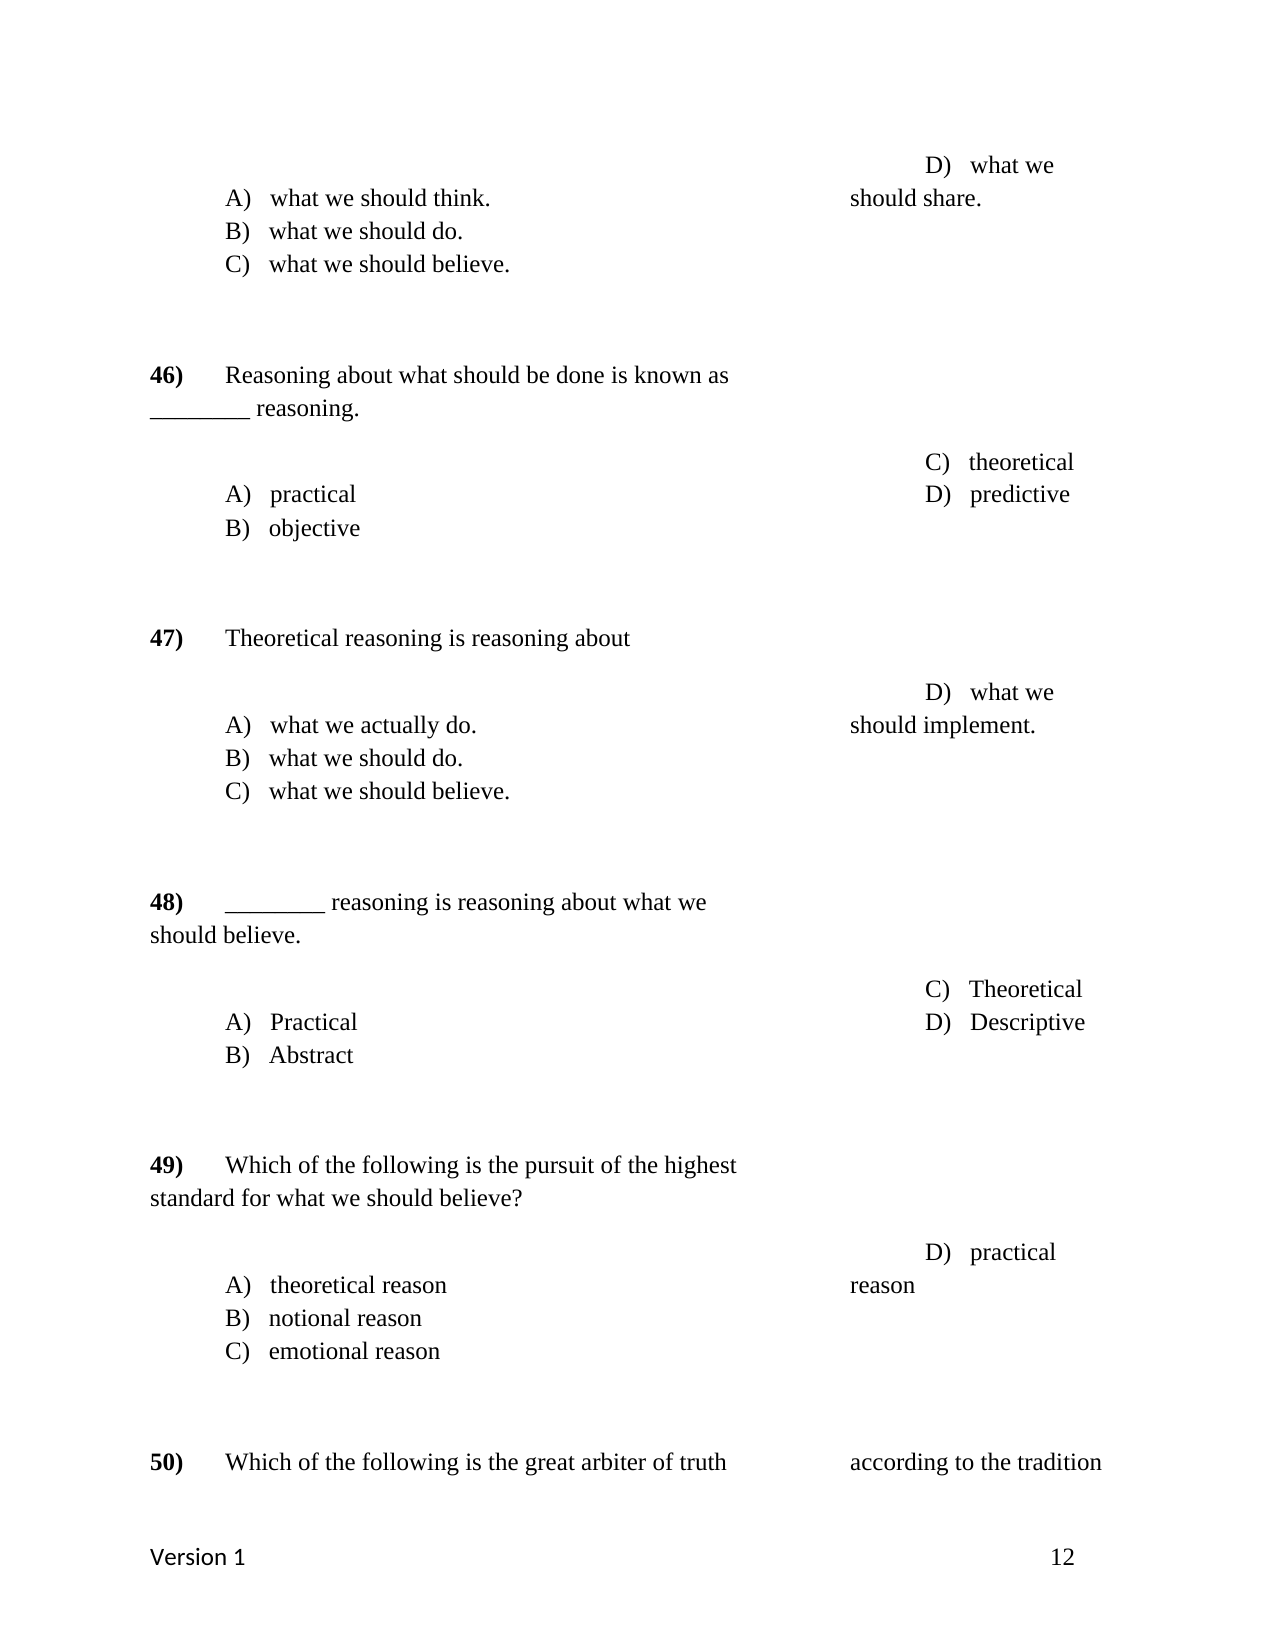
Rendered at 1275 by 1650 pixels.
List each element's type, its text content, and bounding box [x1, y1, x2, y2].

text A) Practical B) Abstract C) Theoretical D) Descriptive [150, 974, 775, 1068]
text 50) Which of the following is the great arbiter of truth according to the tradition of theoretical reason? [850, 1447, 1125, 1476]
text A) practical B) objective C) theoretical D) predictive [850, 447, 1125, 541]
text A) theoretical reason B) notional reason C) emotional reason D) practical reason [850, 1237, 1125, 1332]
text A) what we should think. B) what we should do. C) what we should believe. D) what we should share. [850, 150, 1125, 245]
text A) theoretical reason B) notional reason C) emotional reason D) practical reason [150, 1237, 775, 1365]
text A) practical B) objective C) theoretical D) predictive [150, 447, 775, 541]
text 46) Reasoning about what should be done is known as ________ reasoning. [150, 360, 775, 421]
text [150, 1447, 775, 1476]
text A) what we actually do. B) what we should do. C) what we should believe. D) what we should implement. [150, 677, 775, 805]
text A) Practical B) Abstract C) Theoretical D) Descriptive [850, 974, 1125, 1068]
text A) what we should think. B) what we should do. C) what we should believe. D) what we should share. [150, 150, 775, 278]
text 49) Which of the following is the pursuit of the highest standard for what we should believe? [150, 1150, 775, 1212]
text A) what we actually do. B) what we should do. C) what we should believe. D) what we should implement. [850, 677, 1125, 772]
text 47) Theoretical reasoning is reasoning about [150, 623, 775, 652]
text 48) ________ reasoning is reasoning about what we should believe. [150, 887, 775, 948]
